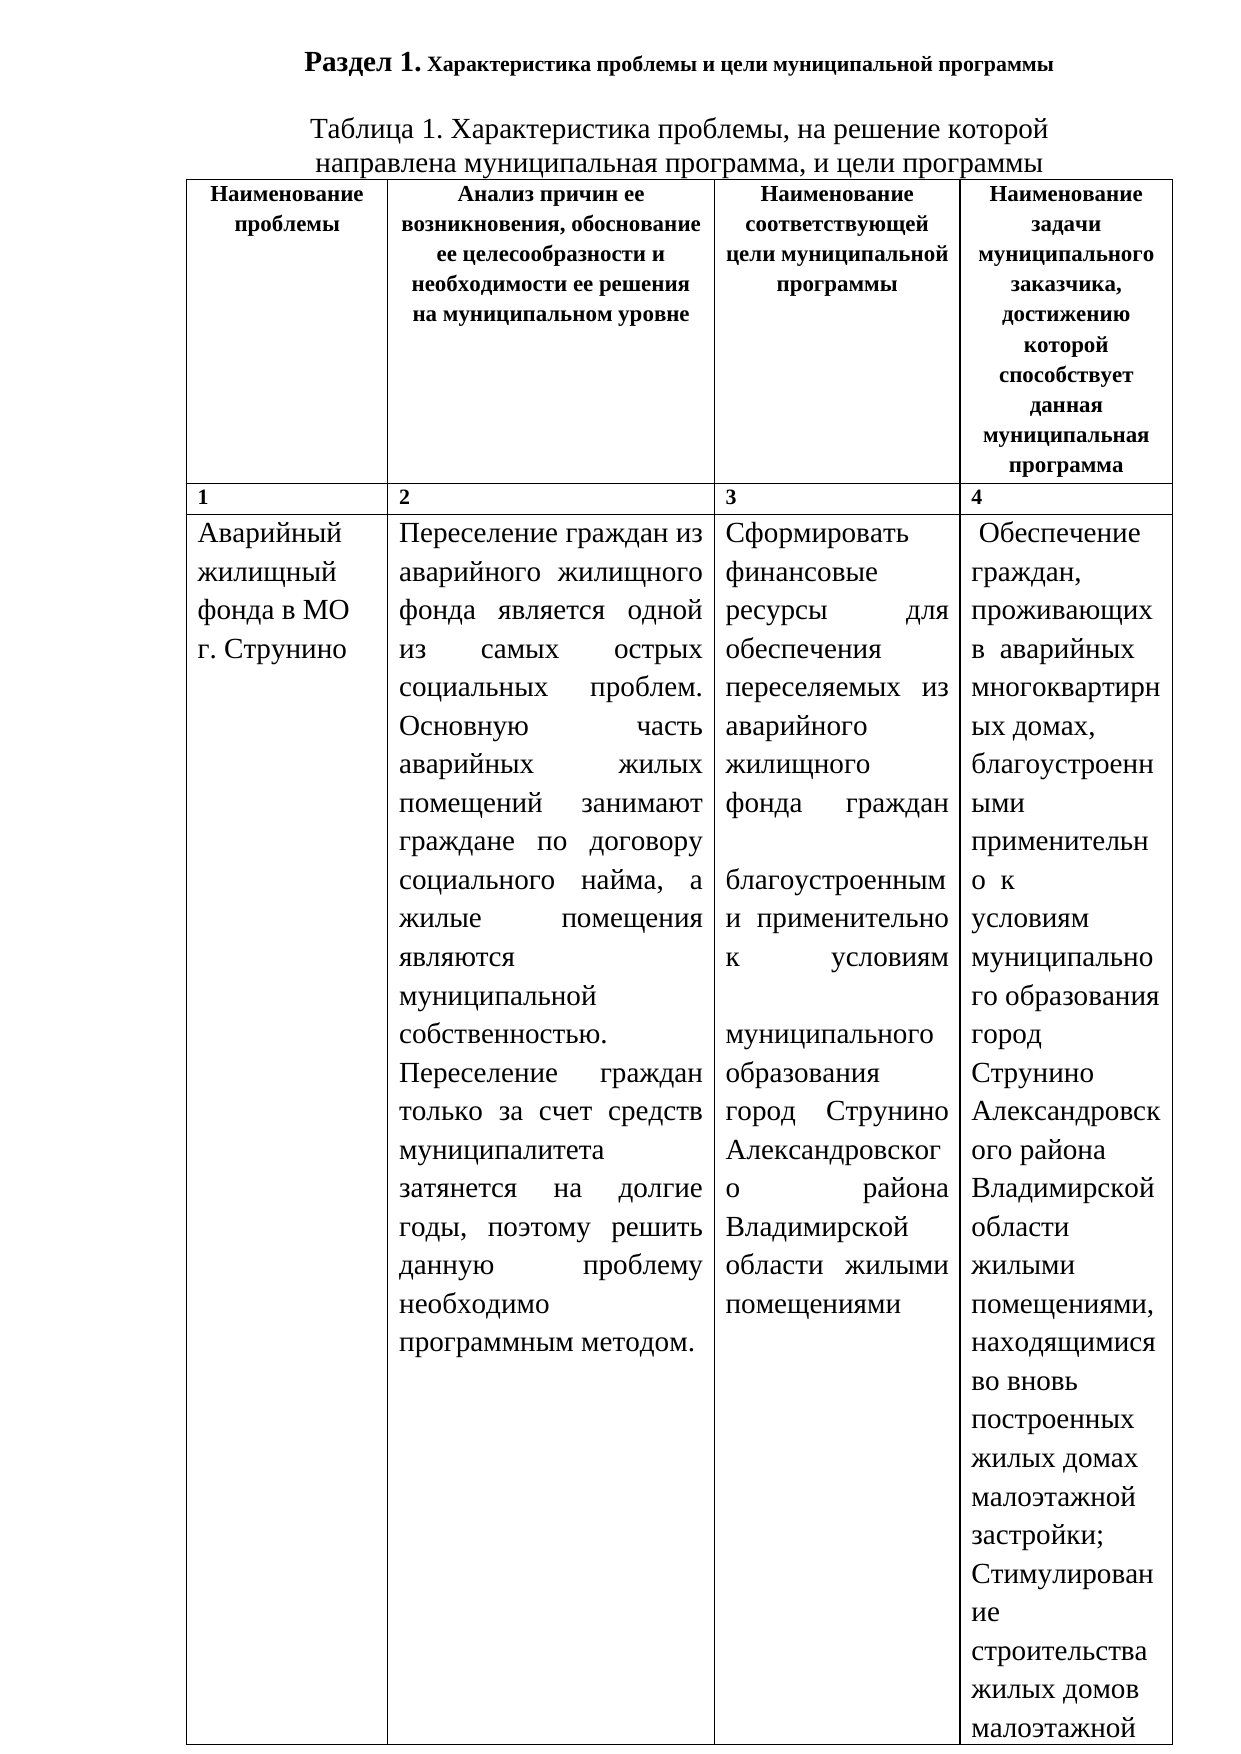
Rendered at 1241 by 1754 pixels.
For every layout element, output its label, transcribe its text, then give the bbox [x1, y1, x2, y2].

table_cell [187, 515, 387, 1743]
table_cell 1 [187, 484, 387, 514]
table_header Анализ причин ее возникновения, обоснование ее целесообразности и необходимости ее решения на муниципальном уровне [388, 180, 714, 483]
table_cell 3 [715, 484, 959, 514]
table_header Наименование проблемы [187, 180, 387, 483]
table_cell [715, 515, 959, 1743]
table_header Наименование задачи муниципального заказчика, достижению которой способствует данная муниципальная программа [961, 180, 1172, 483]
text Таблица 1. Характеристика проблемы, на решение которой [177, 111, 1181, 145]
text направлена муниципальная программа, и цели программы [177, 145, 1181, 178]
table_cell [961, 515, 1172, 1743]
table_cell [388, 515, 714, 1743]
text Раздел 1. Характеристика проблемы и цели муниципальной программы [177, 44, 1181, 78]
table_cell 2 [388, 484, 714, 514]
table_header Наименование соответствующей цели муниципальной программы [715, 180, 959, 483]
table_cell 4 [961, 484, 1172, 514]
